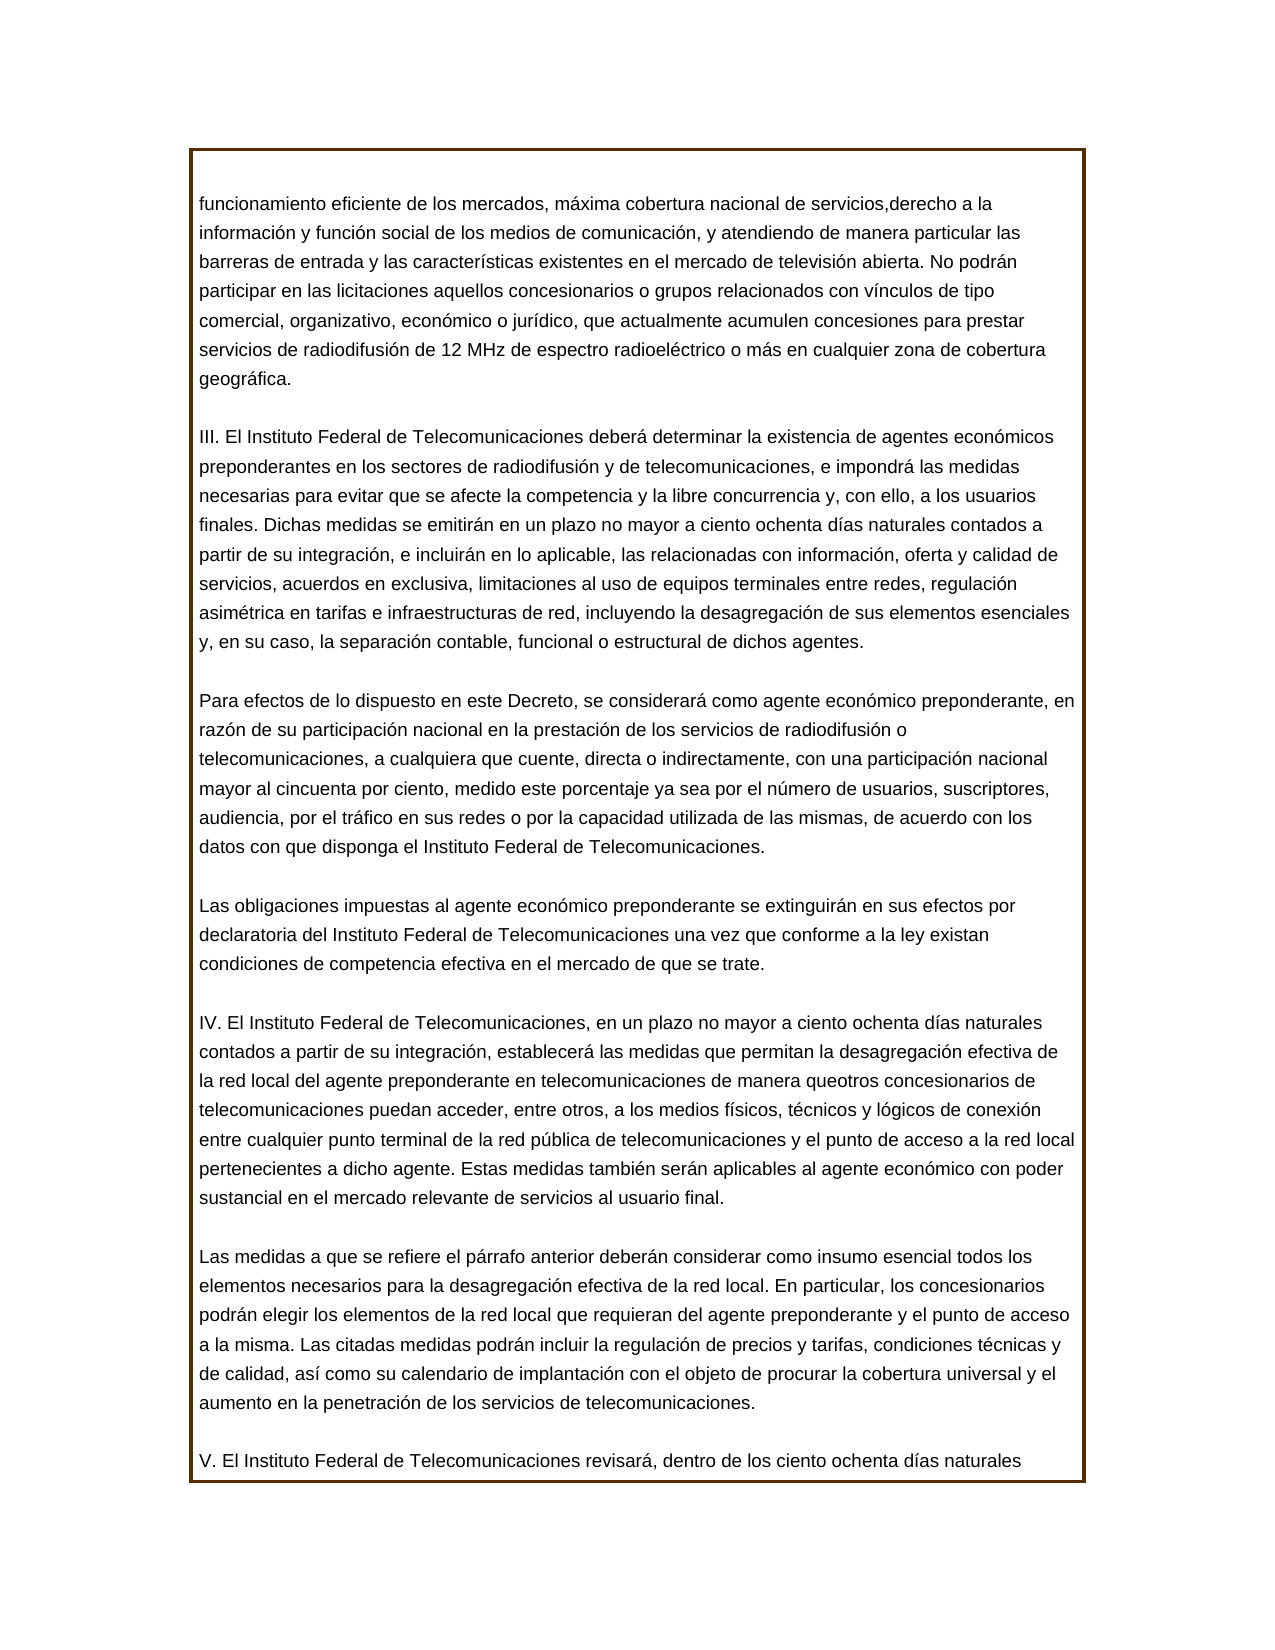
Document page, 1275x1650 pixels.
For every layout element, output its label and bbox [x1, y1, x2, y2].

table_cell [193, 151, 1082, 1480]
